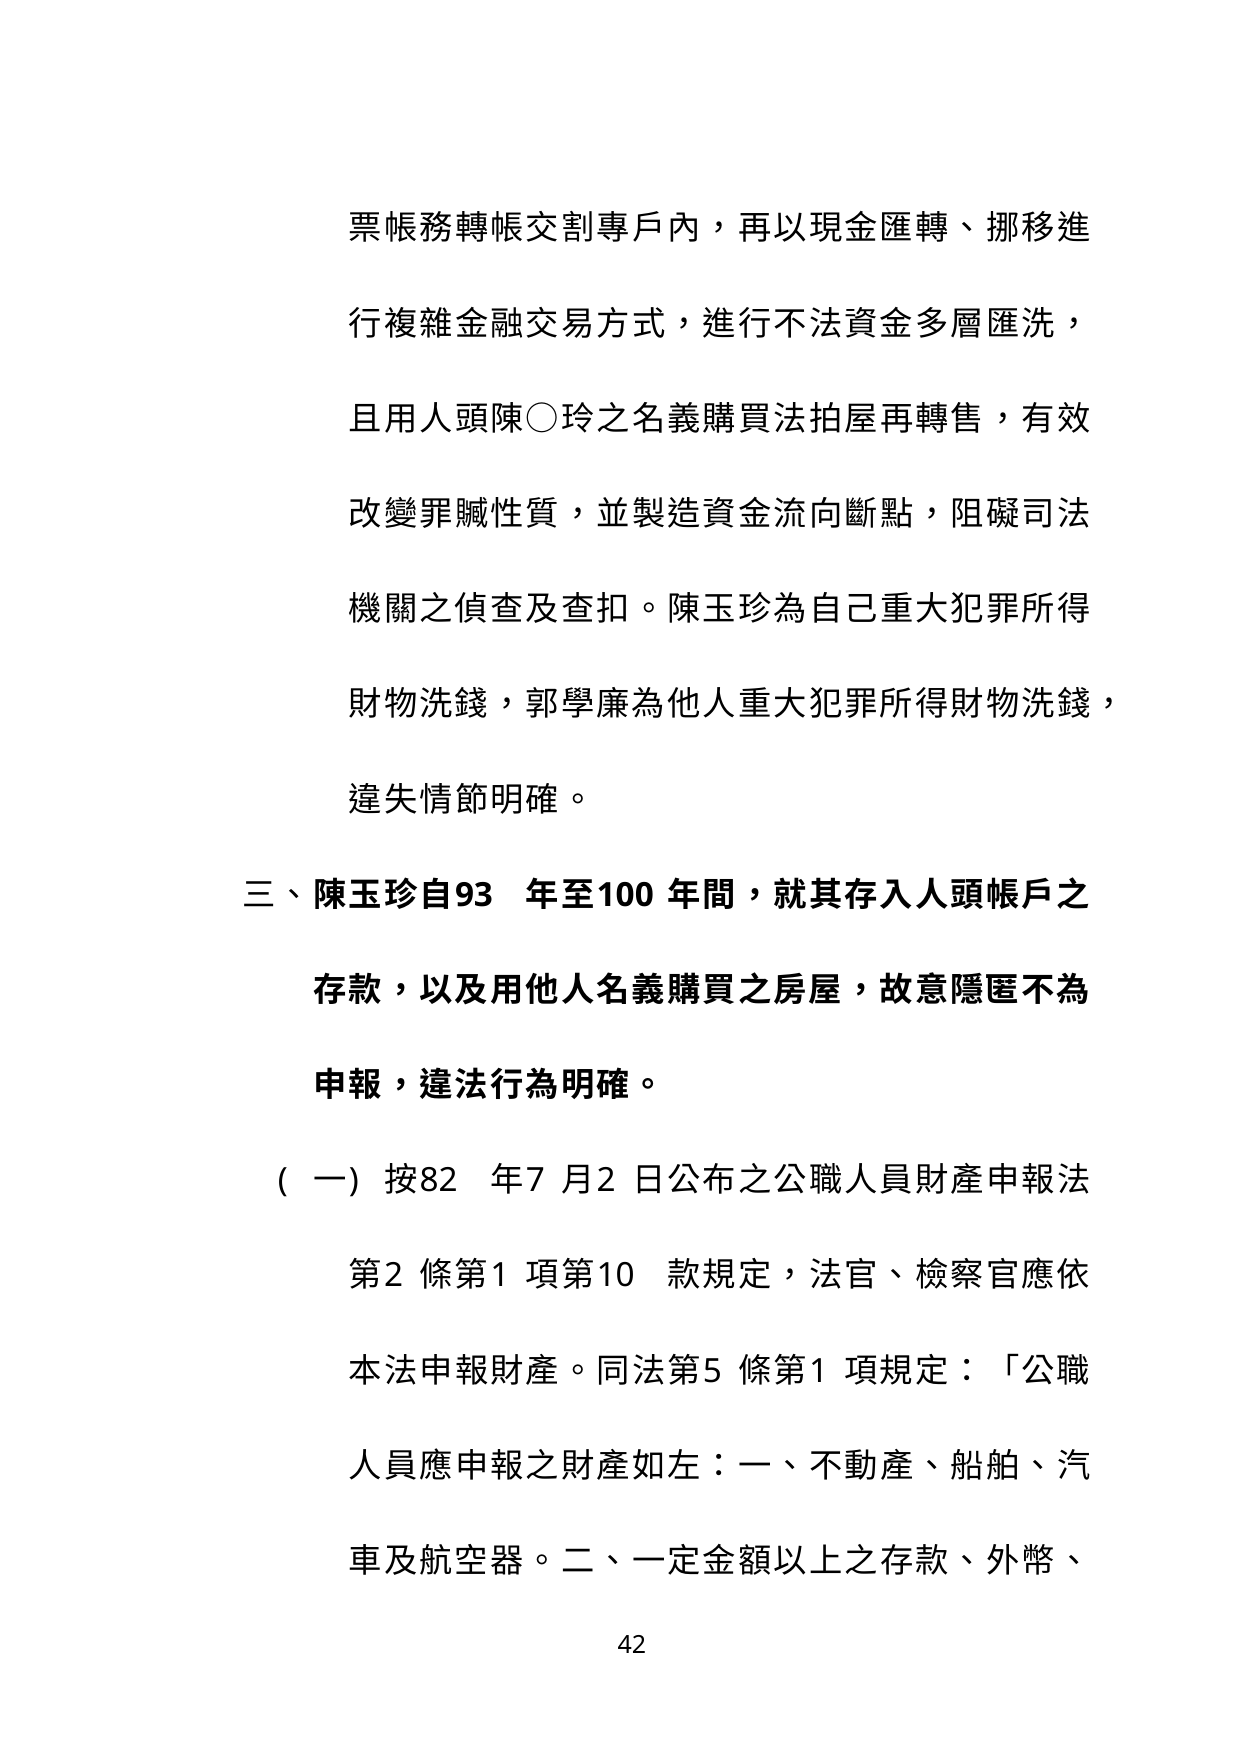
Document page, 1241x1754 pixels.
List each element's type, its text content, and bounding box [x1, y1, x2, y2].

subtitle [244, 178, 1092, 844]
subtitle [244, 1130, 1092, 1606]
subtitle 陳玉珍自93年至100年間，就其存入人頭帳戶之存款，以及用他人名義購買之房屋，故意隱匿不為申報，違法行為明確。 [208, 844, 1092, 1130]
